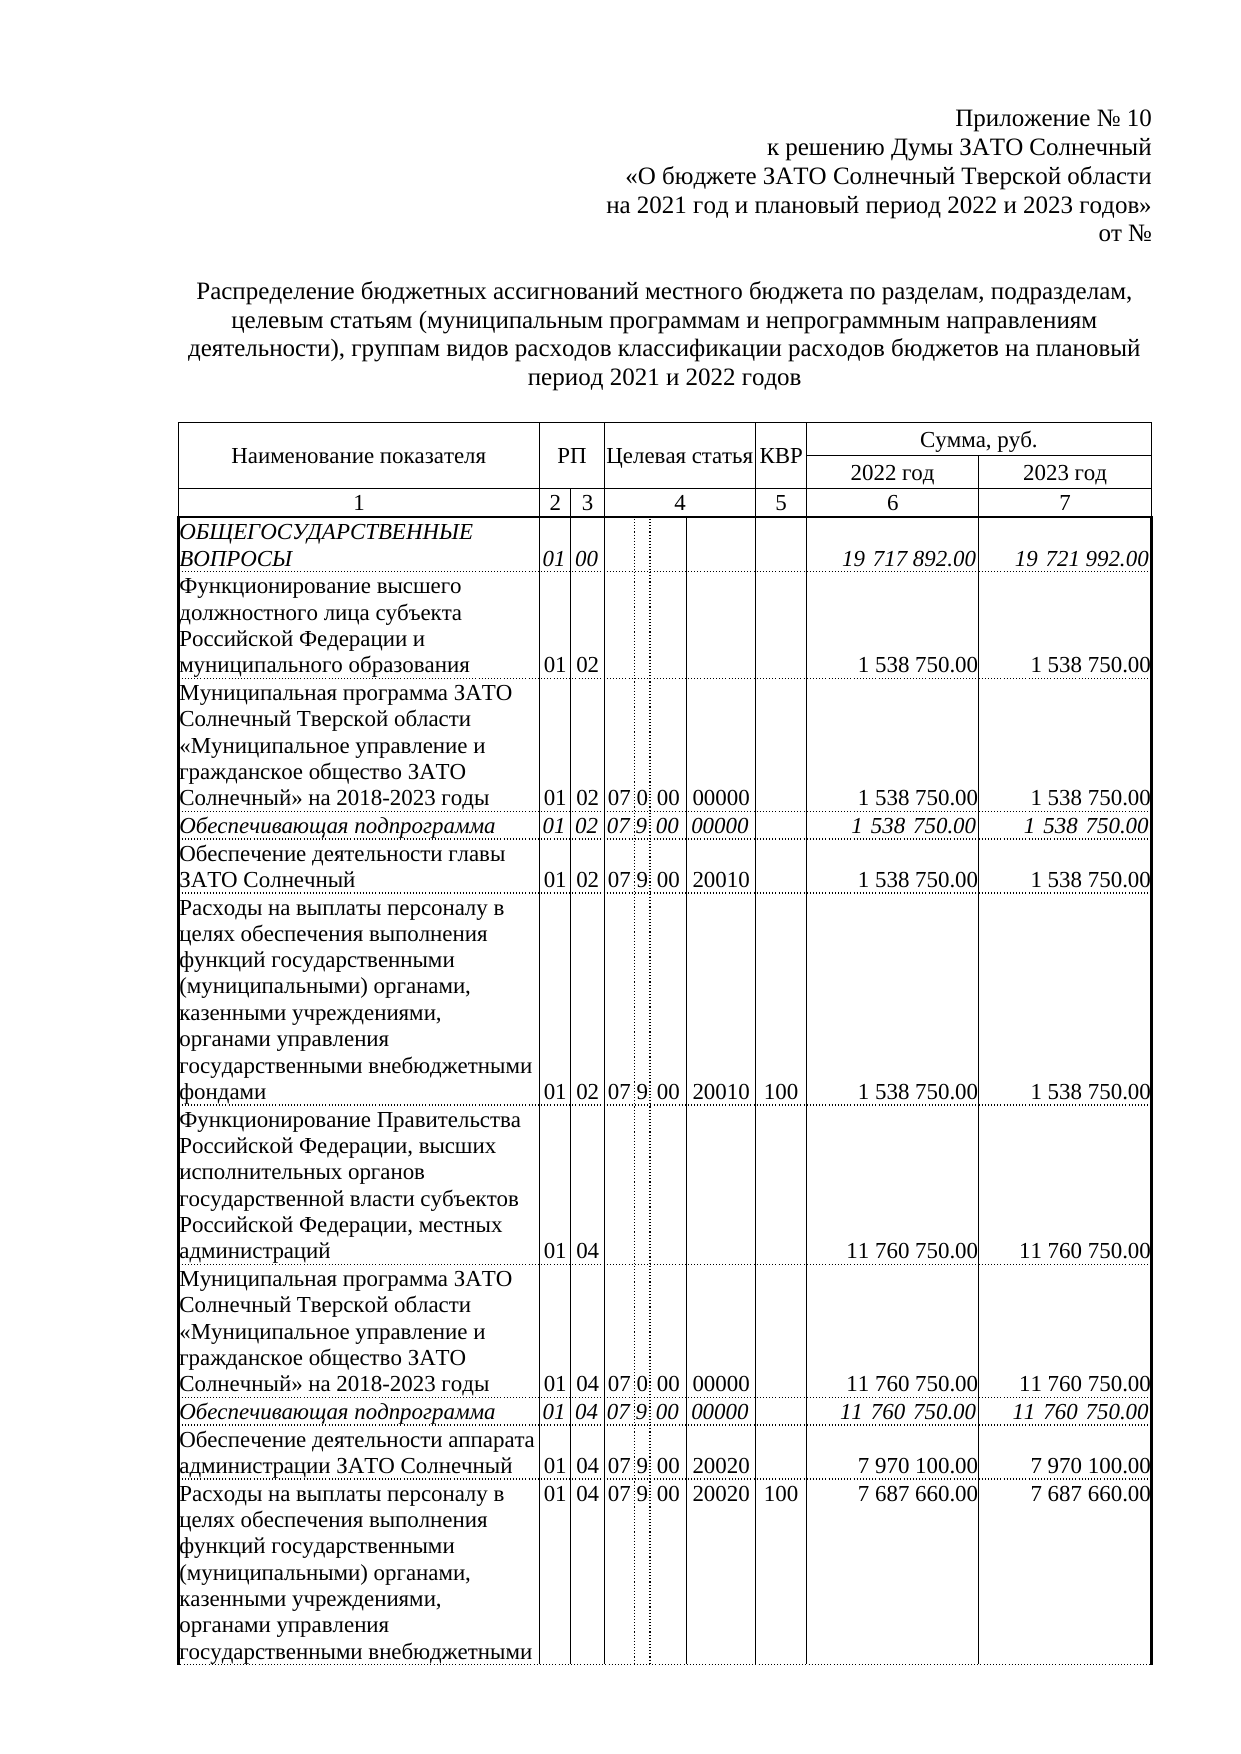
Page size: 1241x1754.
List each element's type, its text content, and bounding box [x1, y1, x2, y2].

table_cell 07 [605, 1264, 634, 1397]
table_cell 7 970 100.00 [979, 1424, 1150, 1478]
table_cell 6 [807, 489, 978, 516]
table_cell 01 [540, 1264, 570, 1397]
table_cell 07 [605, 811, 634, 838]
table_cell 01 [540, 678, 570, 811]
text от № [177, 218, 1152, 247]
table_cell 1 538 750.00 [807, 571, 978, 678]
table_cell 20010 [687, 892, 755, 1104]
table_cell 02 [571, 838, 604, 892]
table_cell 1 538 750.00 [979, 571, 1150, 678]
table_cell 01 [540, 811, 570, 838]
table_cell 11 760 750.00 [979, 1104, 1150, 1264]
table_cell 19 721 992.00 [979, 518, 1150, 571]
table_header РП [540, 423, 604, 488]
table_cell 7 [979, 489, 1151, 516]
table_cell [180, 1478, 539, 1664]
table_cell 04 [571, 1104, 604, 1264]
table_cell 9 [634, 892, 650, 1104]
table_cell 100 [756, 892, 806, 1104]
table_cell 9 [634, 811, 650, 838]
table_cell 02 [571, 892, 604, 1104]
text Приложение № 10 [177, 103, 1152, 132]
text Распределение бюджетных ассигнований местного бюджета по разделам, подразделам, целевым статьям (муниципальным программам и непрограммным направлениям деятельности), группам видов расходов классификации расходов бюджетов на плановый период 2021 и 2022 годов [177, 276, 1152, 391]
table_cell 19 717 892.00 [807, 518, 978, 571]
table_cell 2023 год [979, 456, 1151, 488]
table_cell 01 [540, 892, 570, 1104]
table_cell [605, 1104, 634, 1264]
table_cell 04 [571, 1424, 604, 1478]
table_cell 5 [756, 489, 806, 516]
table_cell 01 [540, 1104, 570, 1264]
table_cell 9 [634, 1397, 650, 1424]
table_cell 01 [540, 838, 570, 892]
table_cell 02 [571, 571, 604, 678]
table_cell 01 [540, 1424, 570, 1478]
table_cell 01 [540, 1397, 570, 1424]
table_cell 11 760 750.00 [979, 1264, 1150, 1397]
table_cell 07 [605, 678, 634, 811]
table_cell 00000 [687, 1397, 755, 1424]
table_cell [634, 1104, 650, 1264]
table_cell 4 [605, 489, 755, 516]
table_cell Муниципальная программа ЗАТО Солнечный Тверской области «Муниципальное управление и гражданское общество ЗАТО Солнечный» на 2018-2023 годы [180, 1264, 539, 1397]
table_cell 00 [650, 678, 686, 811]
table_cell [650, 1104, 686, 1264]
table_cell 1 [179, 489, 539, 516]
table_header Наименование показателя [179, 423, 539, 488]
table_cell 1 538 750.00 [807, 838, 978, 892]
table_cell [756, 571, 806, 678]
text «О бюджете ЗАТО Солнечный Тверской области [177, 161, 1152, 190]
table_cell [634, 518, 650, 571]
table_cell [634, 571, 650, 678]
table_header Целевая статья [605, 423, 755, 488]
table_cell 00 [650, 892, 686, 1104]
table_cell ОБЩЕГОСУДАРСТВЕННЫЕ ВОПРОСЫ [180, 518, 539, 571]
table_cell 1 538 750.00 [979, 838, 1150, 892]
table_cell 00000 [687, 1264, 755, 1397]
table_cell 00000 [687, 811, 755, 838]
table_cell [650, 571, 686, 678]
table_cell 1 538 750.00 [807, 811, 978, 838]
table_cell 01 [540, 518, 570, 571]
table_header КВР [756, 423, 806, 488]
table_cell 01 [540, 1478, 570, 1664]
table_cell Функционирование высшего должностного лица субъекта Российской Федерации и муниципального образования [180, 571, 539, 678]
table_cell 1 538 750.00 [807, 678, 978, 811]
table_cell 7 687 660.00 [807, 1478, 978, 1664]
table_cell 04 [571, 1264, 604, 1397]
table_cell [605, 571, 634, 678]
table_cell 7 970 100.00 [807, 1424, 978, 1478]
table_cell 9 [634, 838, 650, 892]
table_cell [687, 571, 755, 678]
table_cell 07 [605, 1424, 634, 1478]
table_cell [756, 838, 806, 892]
table_cell 11 760 750.00 [807, 1264, 978, 1397]
table_cell 01 [540, 571, 570, 678]
table_cell 1 538 750.00 [807, 892, 978, 1104]
table_cell 00 [650, 1397, 686, 1424]
table_cell 00 [650, 811, 686, 838]
table_header Сумма, руб. [807, 423, 1151, 455]
table_cell 00 [650, 838, 686, 892]
table_cell 9 [634, 1478, 650, 1664]
table_cell 07 [605, 1478, 634, 1664]
table_cell 20020 [687, 1478, 755, 1664]
table_cell Обеспечение деятельности главы ЗАТО Солнечный [180, 838, 539, 892]
table_cell [687, 1104, 755, 1264]
table_cell 11 760 750.00 [979, 1397, 1150, 1424]
table_cell 1 538 750.00 [979, 892, 1150, 1104]
table_cell 3 [571, 489, 604, 516]
table_cell Муниципальная программа ЗАТО Солнечный Тверской области «Муниципальное управление и гражданское общество ЗАТО Солнечный» на 2018-2023 годы [180, 678, 539, 811]
table_cell 07 [605, 1397, 634, 1424]
table_cell [756, 678, 806, 811]
table_cell [756, 1397, 806, 1424]
table_cell 1 538 750.00 [979, 678, 1150, 811]
table_cell 11 760 750.00 [807, 1397, 978, 1424]
table_cell [756, 1424, 806, 1478]
text к решению Думы ЗАТО Солнечный [177, 132, 1152, 161]
table_cell Функционирование Правительства Российской Федерации, высших исполнительных органов государственной власти субъектов Российской Федерации, местных администраций [180, 1104, 539, 1264]
table_cell 00 [571, 518, 604, 571]
table_cell 9 [634, 1424, 650, 1478]
table_cell [756, 518, 806, 571]
table_cell 100 [756, 1478, 806, 1664]
table_cell [687, 518, 755, 571]
table_cell 7 687 660.00 [979, 1478, 1150, 1664]
table_cell 00 [650, 1478, 686, 1664]
table_cell [756, 811, 806, 838]
table_cell 20010 [687, 838, 755, 892]
table_cell 2 [540, 489, 570, 516]
text на 2021 год и плановый период 2022 и 2023 годов» [177, 190, 1152, 218]
table_cell Обеспечивающая подпрограмма [180, 1397, 539, 1424]
table_cell 11 760 750.00 [807, 1104, 978, 1264]
table_cell 0 [634, 678, 650, 811]
table_cell [756, 1264, 806, 1397]
table_cell 20020 [687, 1424, 755, 1478]
table_cell 1 538 750.00 [979, 811, 1150, 838]
table_cell 02 [571, 811, 604, 838]
table_cell 02 [571, 678, 604, 811]
table_cell 04 [571, 1397, 604, 1424]
table_cell 00 [650, 1264, 686, 1397]
table_cell Обеспечивающая подпрограмма [180, 811, 539, 838]
table_cell 0 [634, 1264, 650, 1397]
table_cell 04 [571, 1478, 604, 1664]
table_cell Обеспечение деятельности аппарата администрации ЗАТО Солнечный [180, 1424, 539, 1478]
table_cell [650, 518, 686, 571]
table_cell 00 [650, 1424, 686, 1478]
table_cell 2022 год [807, 456, 978, 488]
table_cell [605, 518, 634, 571]
table_cell 00000 [687, 678, 755, 811]
table_cell 07 [605, 892, 634, 1104]
table_cell [756, 1104, 806, 1264]
table_cell 07 [605, 838, 634, 892]
